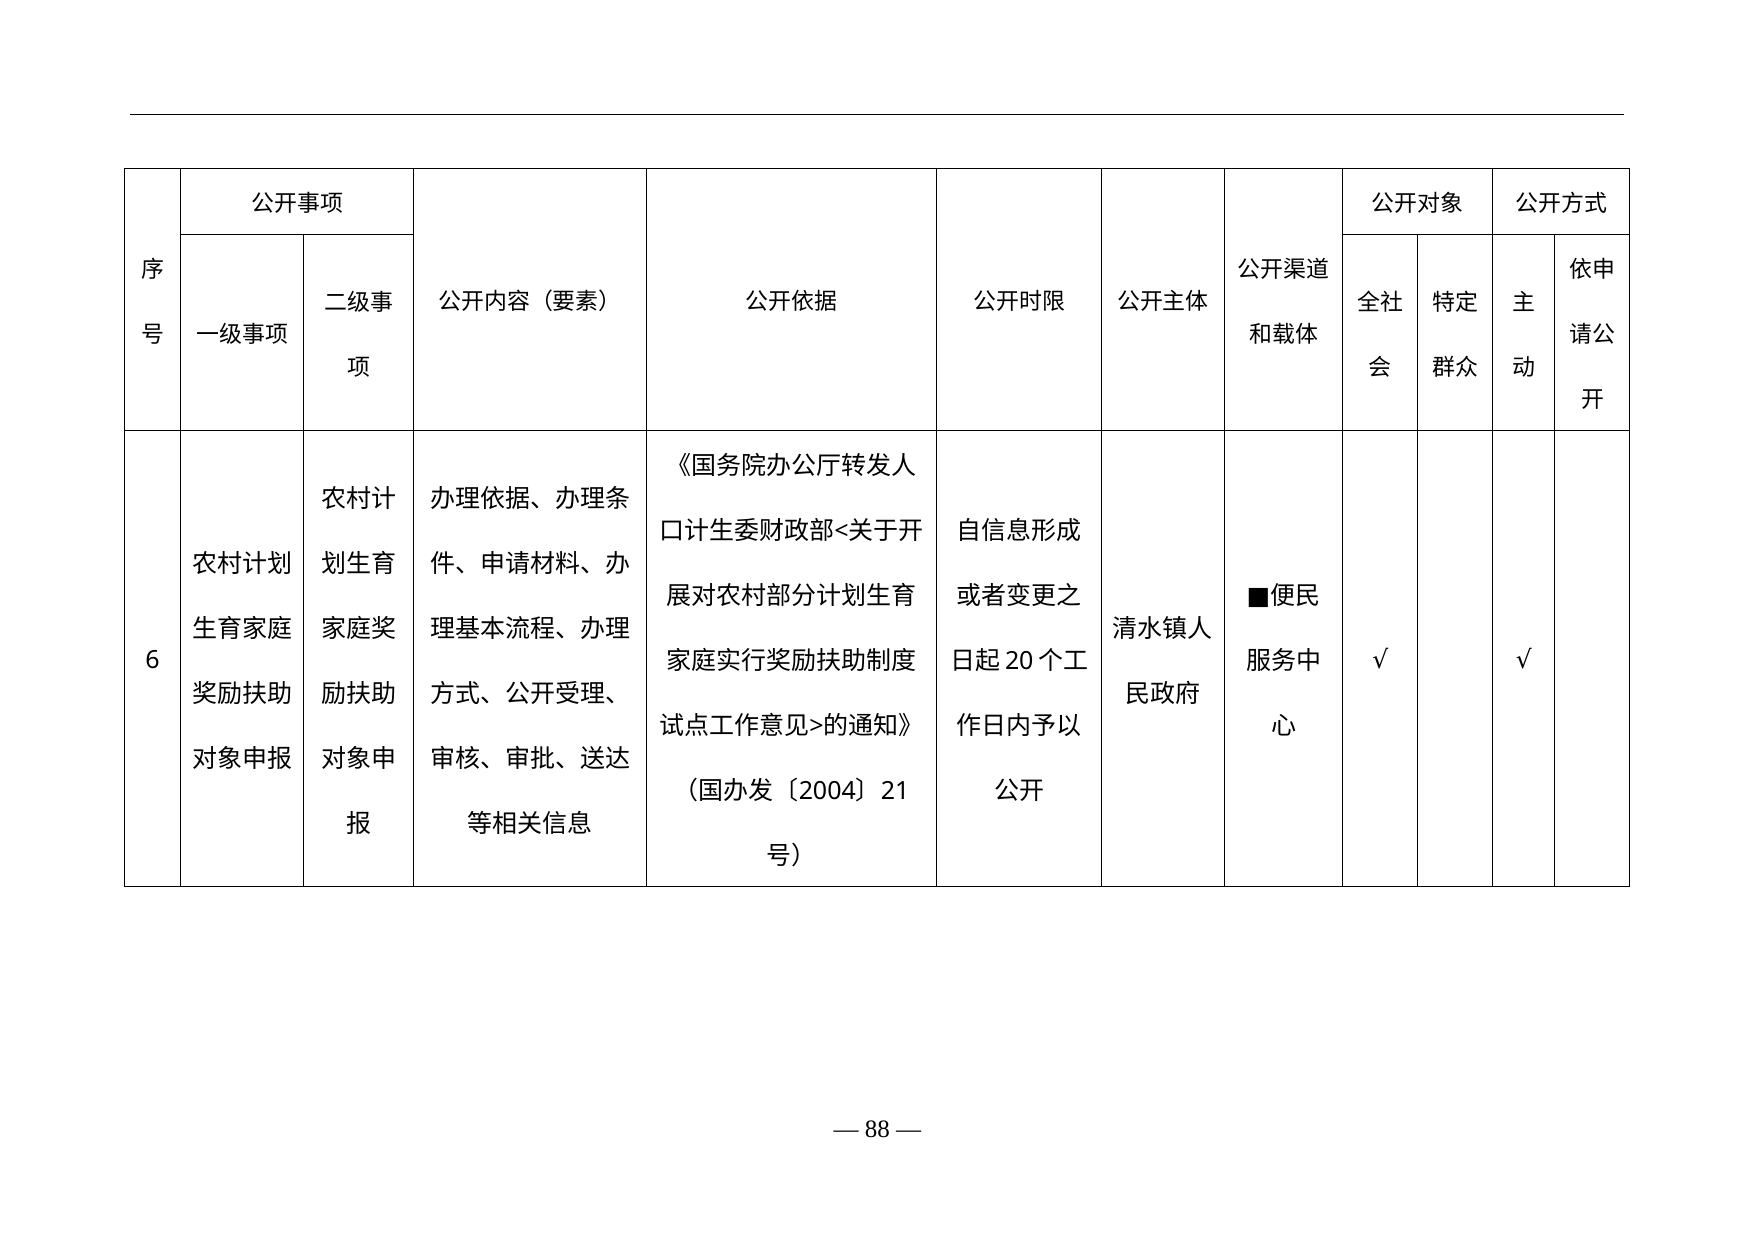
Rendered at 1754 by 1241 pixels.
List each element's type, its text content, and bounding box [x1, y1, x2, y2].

table_cell ■便民服务中心 [1225, 431, 1342, 886]
table_header 公开时限 [937, 169, 1101, 430]
table_cell 自信息形成或者变更之日起20个工作日内予以公开 [937, 431, 1101, 886]
table_header 公开内容（要素） [414, 169, 646, 430]
table_cell 《国务院办公厅转发人口计生委财政部<关于开展对农村部分计划生育家庭实行奖励扶助制度试点工作意见>的通知》（国办发〔2004〕21号） [647, 431, 936, 886]
table_header 公开依据 [647, 169, 936, 430]
table_cell 农村计划生育家庭奖励扶助对象申报 [181, 431, 303, 886]
table_cell 办理依据、办理条件、申请材料、办理基本流程、办理方式、公开受理、审核、审批、送达等相关信息 [414, 431, 646, 886]
table_cell [1555, 431, 1629, 886]
table_cell √ [1343, 431, 1417, 886]
table_cell 依申请公开 [1555, 235, 1629, 430]
table_cell 特定群众 [1418, 235, 1492, 430]
table_cell [1418, 431, 1492, 886]
table_cell √ [1493, 431, 1554, 886]
table_cell 清水镇人民政府 [1102, 431, 1224, 886]
table_header 公开对象 [1343, 169, 1492, 234]
table_header 公开渠道和载体 [1225, 169, 1342, 430]
table_header 公开事项 [181, 169, 413, 234]
table_cell 一级事项 [181, 235, 303, 430]
table_cell 二级事项 [304, 235, 413, 430]
table_cell 全社会 [1343, 235, 1417, 430]
table_header 序号 [125, 169, 180, 430]
table_cell 6 [125, 431, 180, 886]
table_cell 主动 [1493, 235, 1554, 430]
table_header 公开方式 [1493, 169, 1629, 234]
table_header 公开主体 [1102, 169, 1224, 430]
table_cell 农村计划生育家庭奖励扶助对象申报 [304, 431, 413, 886]
